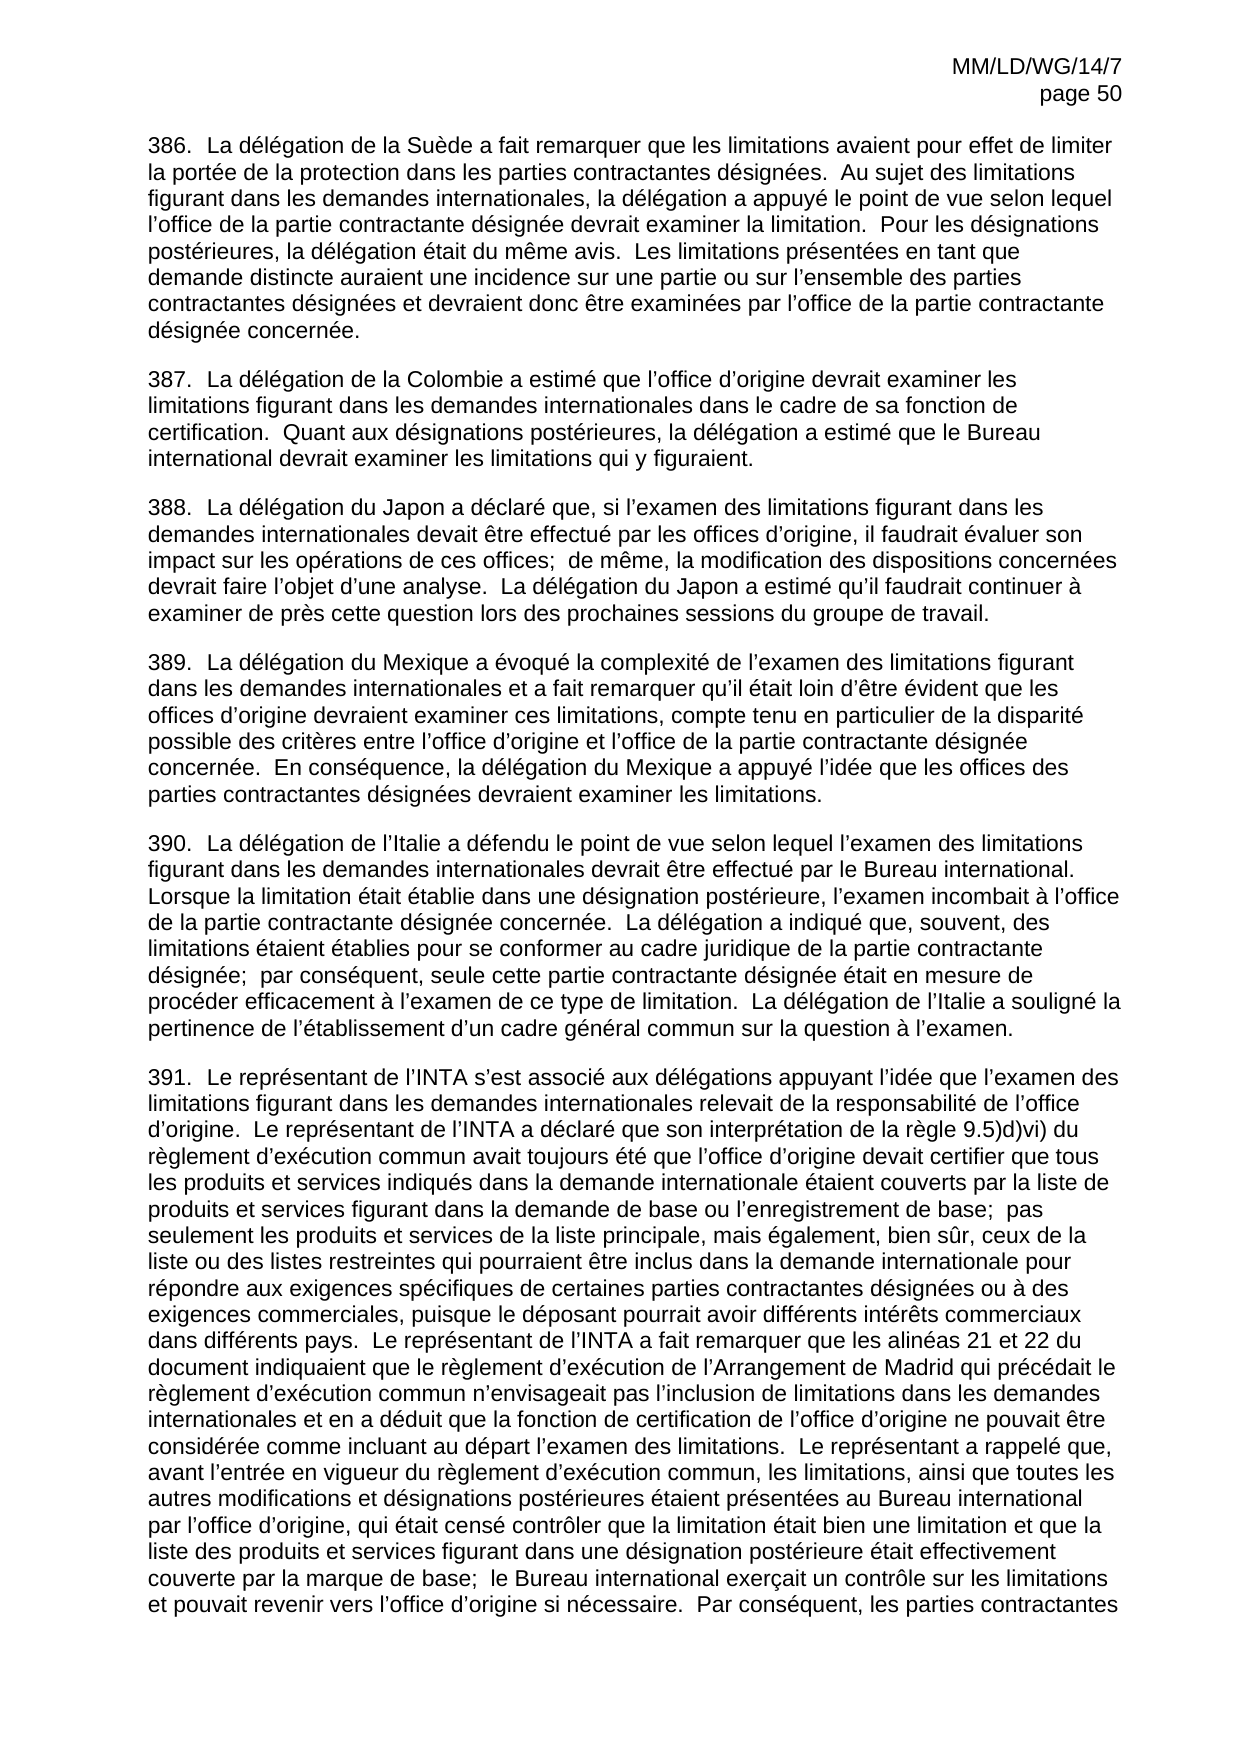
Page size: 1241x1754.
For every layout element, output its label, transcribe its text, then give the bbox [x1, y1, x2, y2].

text La délégation du Japon a déclaré que, si l’examen des limitations figurant dans les demandes internationales devait être effectué par les offices d’origine, il faudrait évaluer son impact sur les opérations de ces offices; de même, la modification des dispositions concernées devrait faire l’objet d’une analyse. La délégation du Japon a estimé qu’il faudrait continuer à examiner de près cette question lors des prochaines sessions du groupe de travail. [148, 494, 1122, 626]
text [148, 1064, 1122, 1617]
text La délégation de la Colombie a estimé que l’office d’origine devrait examiner les limitations figurant dans les demandes internationales dans le cadre de sa fonction de certification. Quant aux désignations postérieures, la délégation a estimé que le Bureau international devrait examiner les limitations qui y figuraient. [148, 366, 1122, 471]
text La délégation de la Suède a fait remarquer que les limitations avaient pour effet de limiter la portée de la protection dans les parties contractantes désignées. Au sujet des limitations figurant dans les demandes internationales, la délégation a appuyé le point de vue selon lequel l’office de la partie contractante désignée devrait examiner la limitation. Pour les désignations postérieures, la délégation était du même avis. Les limitations présentées en tant que demande distincte auraient une incidence sur une partie ou sur l’ensemble des parties contractantes désignées et devraient donc être examinées par l’office de la partie contractante désignée concernée. [148, 132, 1122, 343]
text La délégation de l’Italie a défendu le point de vue selon lequel l’examen des limitations figurant dans les demandes internationales devrait être effectué par le Bureau international. Lorsque la limitation était établie dans une désignation postérieure, l’examen incombait à l’office de la partie contractante désignée concernée. La délégation a indiqué que, souvent, des limitations étaient établies pour se conformer au cadre juridique de la partie contractante désignée; par conséquent, seule cette partie contractante désignée était en mesure de procéder efficacement à l’examen de ce type de limitation. La délégation de l’Italie a souligné la pertinence de l’établissement d’un cadre général commun sur la question à l’examen. [148, 830, 1122, 1041]
text La délégation du Mexique a évoqué la complexité de l’examen des limitations figurant dans les demandes internationales et a fait remarquer qu’il était loin d’être évident que les offices d’origine devraient examiner ces limitations, compte tenu en particulier de la disparité possible des critères entre l’office d’origine et l’office de la partie contractante désignée concernée. En conséquence, la délégation du Mexique a appuyé l’idée que les offices des parties contractantes désignées devraient examiner les limitations. [148, 649, 1122, 807]
